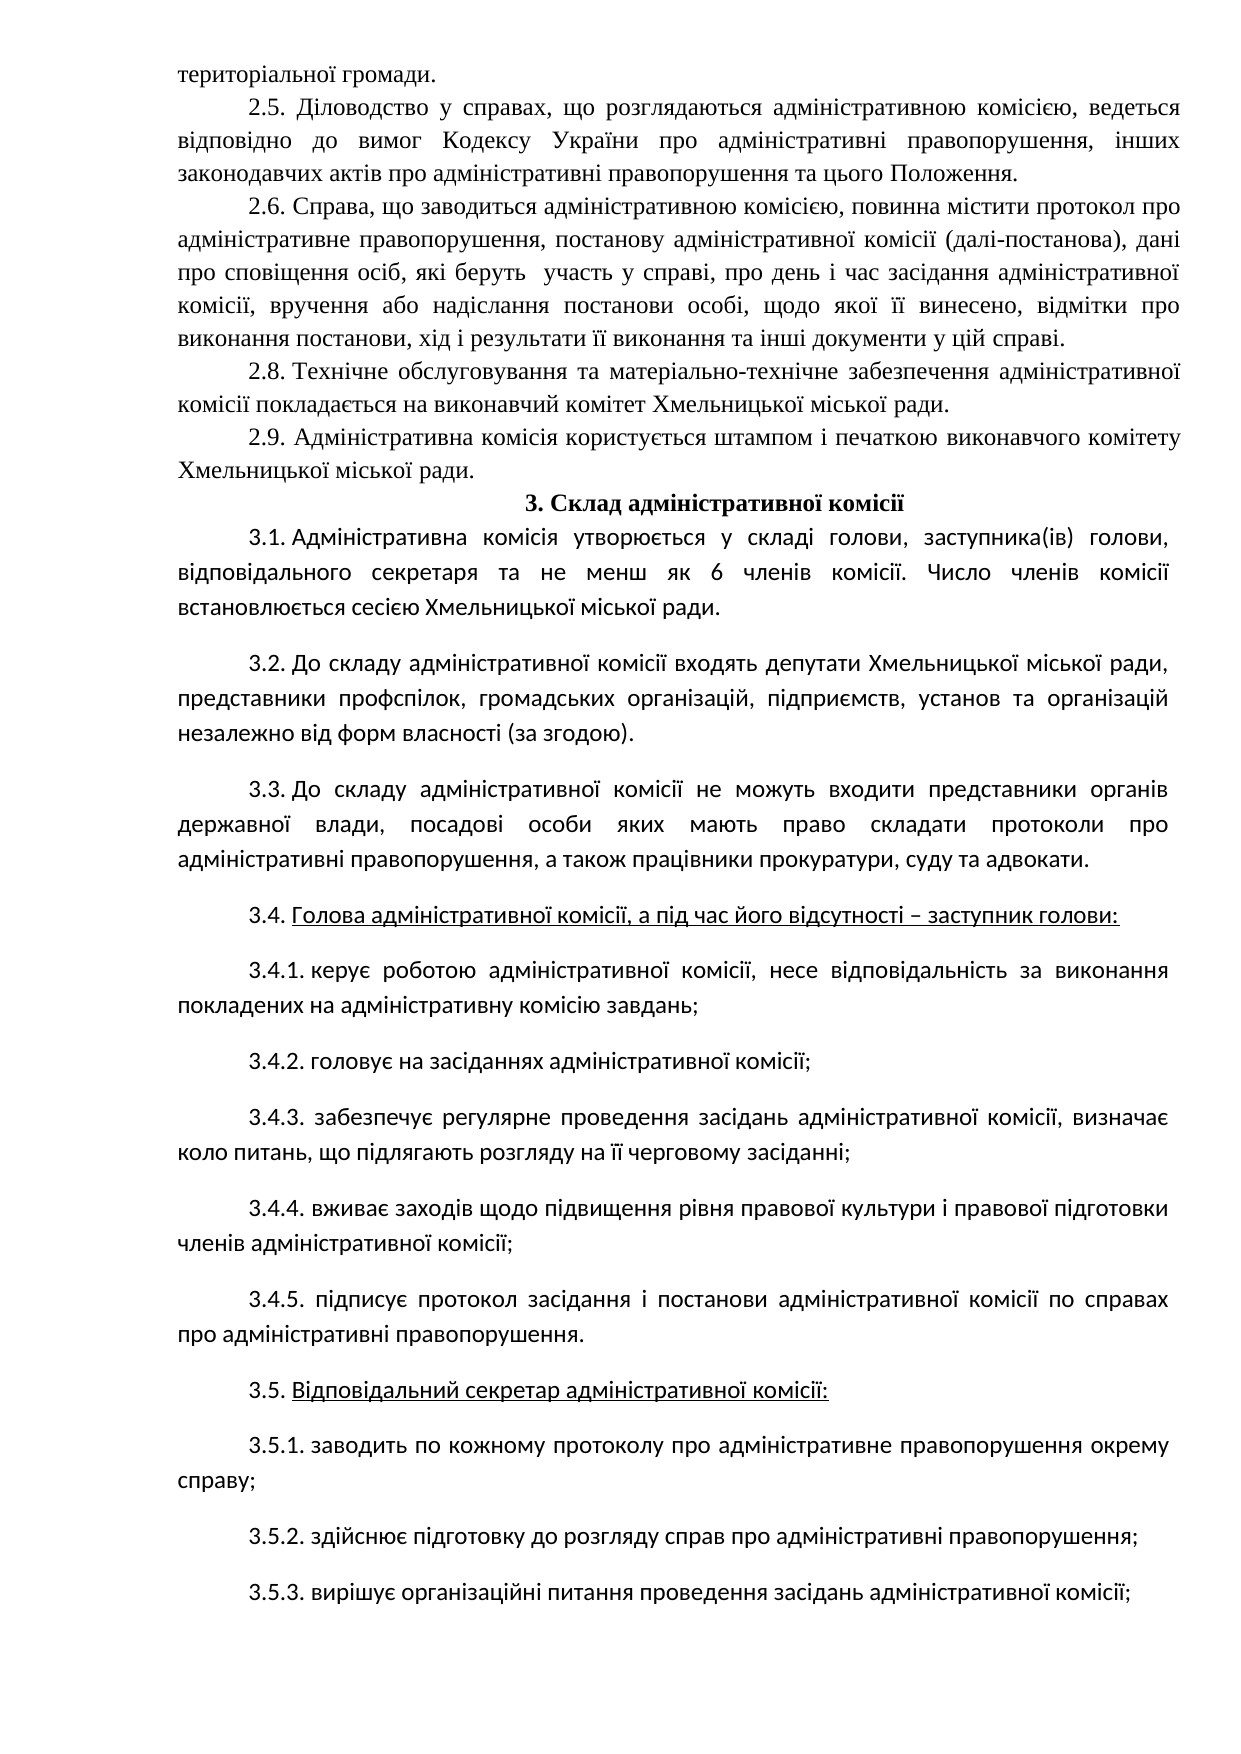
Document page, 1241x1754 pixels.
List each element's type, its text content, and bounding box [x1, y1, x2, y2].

text 3.5.2. здійснює підготовку до розгляду справ про адміністративні правопорушення; [177, 1521, 1170, 1551]
text 3.1. Адміністративна комісія утворюється у складі голови, заступника(ів) голови, відповідального секретаря та не менш як 6 членів комісії. Число членів комісії встановлюється сесією Хмельницької міської ради. [177, 521, 1170, 622]
text 2.6. Справа, що заводиться адміністративною комісією, повинна містити протокол про адміністративне правопорушення, постанову адміністративної комісії (далі-постанова), дані про сповіщення осіб, які беруть участь у справі, про день і час засідання адміністративної комісії, вручення або надіслання постанови особі, щодо якої її винесено, відмітки про виконання постанови, хід і результати її виконання та інші документи у цій справі. [177, 191, 1181, 352]
text 2.8. Технічне обслуговування та матеріально-технічне забезпечення адміністративної комісії покладається на виконавчий комітет Хмельницької міської ради. [177, 356, 1181, 418]
text 3.4.2. головує на засіданнях адміністративної комісії; [177, 1046, 1170, 1076]
text 3.5. Відповідальний секретар адміністративної комісії: [177, 1374, 1170, 1404]
text 3. Склад адміністративної комісії [177, 488, 1181, 517]
text 3.4.4. вживає заходів щодо підвищення рівня правової культури і правової підготовки членів адміністративної комісії; [177, 1192, 1170, 1258]
text 3.4.5. підписує протокол засідання і постанови адміністративної комісії по справах про адміністративні правопорушення. [177, 1283, 1170, 1348]
text 3.5.3. вирішує організаційні питання проведення засідань адміністративної комісії; [177, 1576, 1170, 1607]
text 3.4.3. забезпечує регулярне проведення засідань адміністративної комісії, визначає коло питань, що підлягають розгляду на її черговому засіданні; [177, 1101, 1170, 1167]
text 3.2. До складу адміністративної комісії входять депутати Хмельницької міської ради, представники профспілок, громадських організацій, підприємств, установ та організацій незалежно від форм власності (за згодою). [177, 647, 1170, 748]
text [177, 59, 1181, 88]
text 3.4.1. керує роботою адміністративної комісії, несе відповідальність за виконання покладених на адміністративну комісію завдань; [177, 955, 1170, 1020]
text 2.9. Адміністративна комісія користується штампом і печаткою виконавчого комітету Хмельницької міської ради. [177, 422, 1181, 484]
text 3.5.1. заводить по кожному протоколу про адміністративне правопорушення окрему справу; [177, 1430, 1170, 1495]
text 2.5. Діловодство у справах, що розглядаються адміністративною комісією, ведеться відповідно до вимог Кодексу України про адміністративні правопорушення, інших законодавчих актів про адміністративні правопорушення та цього Положення. [177, 92, 1181, 187]
text 3.4. Голова адміністративної комісії, а під час його відсутності – заступник голови: [177, 899, 1170, 929]
text 3.3. До складу адміністративної комісії не можуть входити представники органів державної влади, посадові особи яких мають право складати протоколи про адміністративні правопорушення, а також працівники прокуратури, суду та адвокати. [177, 773, 1170, 873]
